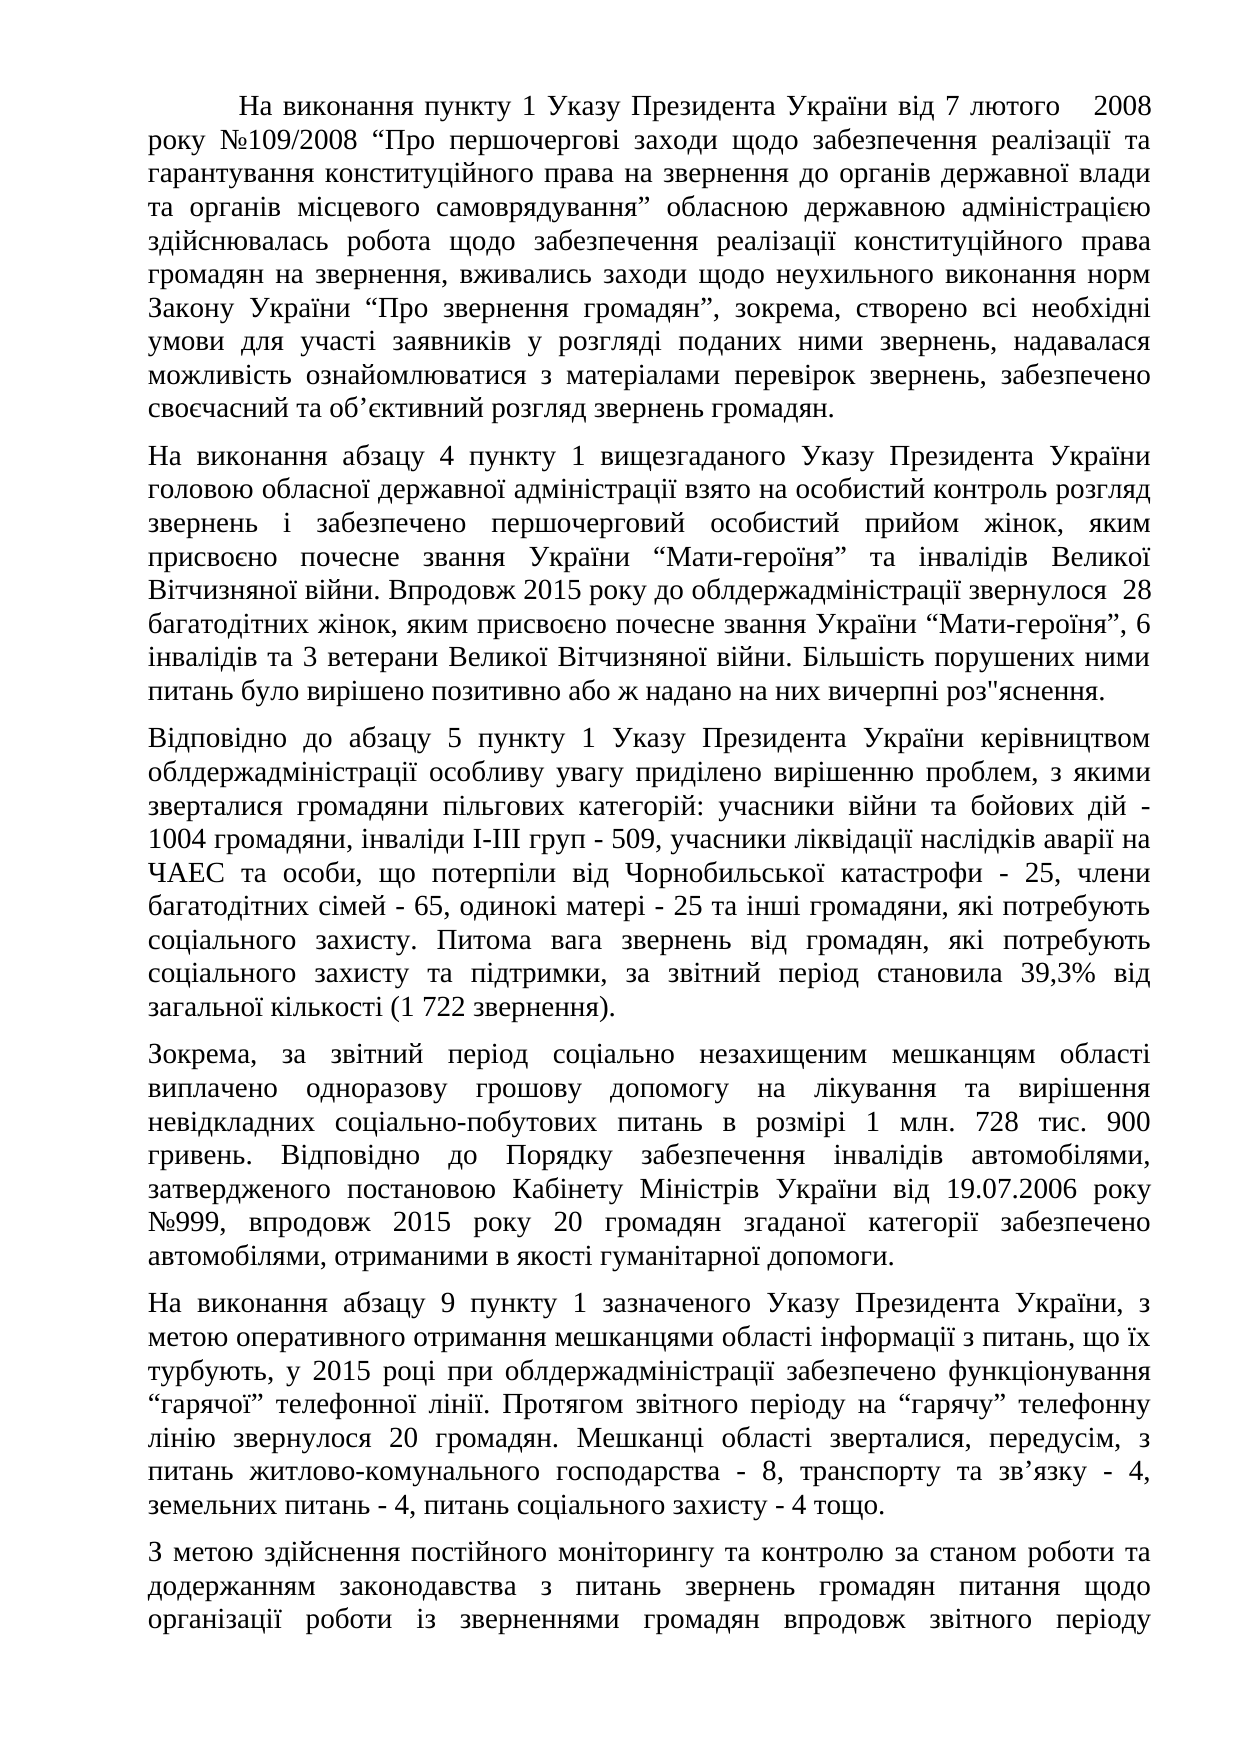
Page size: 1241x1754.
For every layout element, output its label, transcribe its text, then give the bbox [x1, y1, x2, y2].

text На виконання пункту 1 Указу Президента України від 7 лютого 2008 року №109/2008 “Про першочергові заходи щодо забезпечення реалізації та гарантування конституційного права на звернення до органів державної влади та органів місцевого самоврядування” обласною державною адміністрацією здійснювалась робота щодо забезпечення реалізації конституційного права громадян на звернення, вживались заходи щодо неухильного виконання норм Закону України “Про звернення громадян”, зокрема, створено всі необхідні умови для участі заявників у розгляді поданих ними звернень, надавалася можливість ознайомлюватися з матеріалами перевірок звернень, забезпечено своєчасний та об’єктивний розгляд звернень громадян. [148, 88, 1152, 424]
text На виконання абзацу 9 пункту 1 зазначеного Указу Президента України, з метою оперативного отримання мешканцями області інформації з питань, що їх турбують, у 2015 році при облдержадміністрації забезпечено функціонування “гарячої” телефонної лінії. Протягом звітного періоду на “гарячу” телефонну лінію звернулося 20 громадян. Мешканці області зверталися, передусім, з питань житлово-комунального господарства - 8, транспорту та зв’язку - 4, земельних питань - 4, питань соціального захисту - 4 тощо. [148, 1286, 1152, 1520]
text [148, 1534, 1152, 1635]
text Зокрема, за звітний період соціально незахищеним мешканцям області виплачено одноразову грошову допомогу на лікування та вирішення невідкладних соціально-побутових питань в розмірі 1 млн. 728 тис. 900 гривень. Відповідно до Порядку забезпечення інвалідів автомобілями, затвердженого постановою Кабінету Міністрів України від 19.07.2006 року №999, впродовж 2015 року 20 громадян згаданої категорії забезпечено автомобілями, отриманими в якості гуманітарної допомоги. [148, 1037, 1152, 1271]
text Відповідно до абзацу 5 пункту 1 Указу Президента України керівництвом облдержадміністрації особливу увагу приділено вирішенню проблем, з якими зверталися громадяни пільгових категорій: учасники війни та бойових дій - 1004 громадяни, інваліди І-ІІІ груп - 509, учасники ліквідації наслідків аварії на ЧАЕС та особи, що потерпіли від Чорнобильської катастрофи - 25, члени багатодітних сімей - 65, одинокі матері - 25 та інші громадяни, які потребують соціального захисту. Питома вага звернень від громадян, які потребують соціального захисту та підтримки, за звітний період становила 39,3% від загальної кількості (1 722 звернення). [148, 721, 1152, 1022]
text На виконання абзацу 4 пункту 1 вищезгаданого Указу Президента України головою обласної державної адміністрації взято на особистий контроль розгляд звернень і забезпечено першочерговий особистий прийом жінок, яким присвоєно почесне звання України “Мати-героїня” та інвалідів Великої Вітчизняної війни. Впродовж 2015 року до облдержадміністрації звернулося 28 багатодітних жінок, яким присвоєно почесне звання України “Мати-героїня”, 6 інвалідів та 3 ветерани Великої Вітчизняної війни. Більшість порушених ними питань було вирішено позитивно або ж надано на них вичерпні роз"яснення. [148, 438, 1152, 706]
